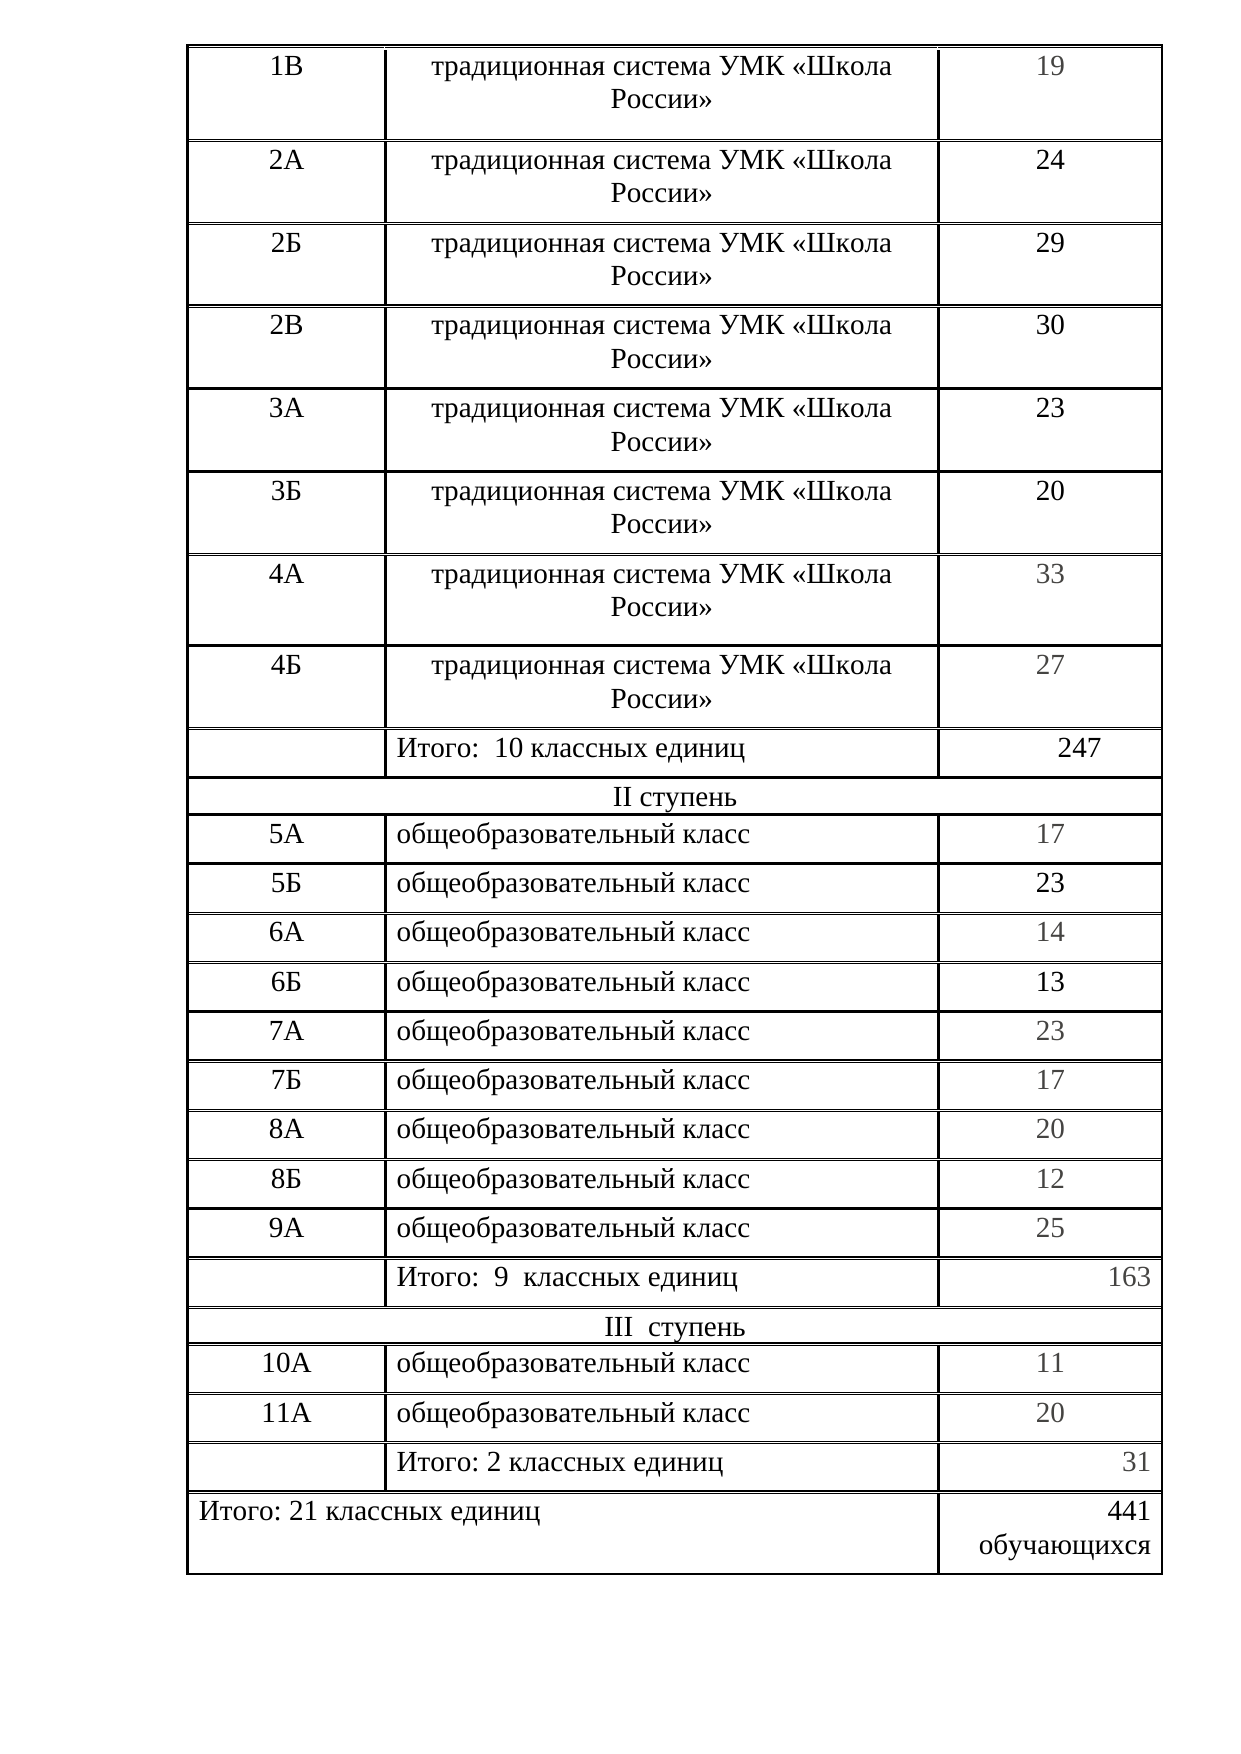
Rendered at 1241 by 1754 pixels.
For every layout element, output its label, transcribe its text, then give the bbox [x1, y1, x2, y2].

table_cell 8Б [189, 1161, 384, 1207]
table_cell общеобразовательный класс [387, 1395, 937, 1441]
table_cell 163 [940, 1260, 1161, 1306]
table_cell 5А [189, 816, 384, 862]
table_cell 25 [940, 1210, 1161, 1256]
table_cell Итого: 21 классных единиц [189, 1494, 937, 1573]
table_cell общеобразовательный класс [387, 1210, 937, 1256]
table_cell [189, 730, 384, 776]
table_cell 2Б [189, 225, 384, 304]
table_cell 19 [938, 48, 1161, 139]
table_cell 23 [940, 390, 1161, 470]
table_cell 11 [940, 1346, 1161, 1392]
table_cell общеобразовательный класс [387, 816, 937, 862]
table_cell общеобразовательный класс [387, 1013, 937, 1059]
table_cell Итого: 9 классных единиц [387, 1260, 937, 1306]
table_cell 33 [940, 556, 1161, 644]
table_cell общеобразовательный класс [387, 1161, 937, 1207]
table_cell 23 [940, 865, 1161, 911]
table_cell 1В [189, 46, 385, 139]
table_cell II ступень [189, 779, 1161, 813]
table_cell 20 [940, 1112, 1161, 1158]
table_cell 29 [940, 225, 1161, 304]
table_cell 23 [940, 1013, 1161, 1059]
table_cell традиционная система УМК «Школа России» [387, 473, 937, 553]
table_cell 247 [940, 730, 1161, 776]
table_cell 5Б [189, 865, 384, 911]
table_cell 7А [189, 1013, 384, 1059]
table_cell Итого: 2 классных единиц [387, 1444, 937, 1490]
table_cell 6А [189, 915, 384, 961]
table_cell традиционная система УМК «Школа России» [387, 308, 937, 387]
table_cell общеобразовательный класс [387, 1346, 937, 1392]
table_cell 14 [940, 915, 1161, 961]
table_cell традиционная система УМК «Школа России» [387, 647, 937, 727]
table_cell 441 обучающихся [940, 1494, 1161, 1573]
table_cell традиционная система УМК «Школа России» [387, 390, 937, 470]
table_cell [189, 1260, 384, 1306]
table_cell Итого: 10 классных единиц [387, 730, 937, 776]
table_cell 2В [189, 308, 384, 387]
table_cell 27 [940, 647, 1161, 727]
table_cell 20 [940, 1395, 1161, 1441]
table_cell 4А [189, 556, 384, 644]
table_cell 3Б [189, 473, 384, 553]
table_cell 9А [189, 1210, 384, 1256]
table_cell 2А [189, 142, 384, 221]
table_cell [385, 46, 938, 139]
table_cell 12 [940, 1161, 1161, 1207]
table_cell [189, 1444, 384, 1490]
table_cell традиционная система УМК «Школа России» [387, 556, 937, 644]
table_cell 17 [940, 816, 1161, 862]
table_cell 13 [940, 964, 1161, 1010]
table_cell 20 [940, 473, 1161, 553]
table_cell общеобразовательный класс [387, 915, 937, 961]
table_cell общеобразовательный класс [387, 865, 937, 911]
table_cell 10А [189, 1346, 384, 1392]
table_cell традиционная система УМК «Школа России» [387, 225, 937, 304]
table_cell 8А [189, 1112, 384, 1158]
table_cell 30 [940, 308, 1161, 387]
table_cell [387, 142, 937, 221]
table_cell III ступень [189, 1309, 1161, 1342]
table_cell 11А [189, 1395, 384, 1441]
table_cell общеобразовательный класс [387, 1063, 937, 1108]
table_cell общеобразовательный класс [387, 964, 937, 1010]
table_cell общеобразовательный класс [387, 1112, 937, 1158]
table_cell 7Б [189, 1063, 384, 1108]
table_cell 3А [189, 390, 384, 470]
table_cell 31 [940, 1444, 1161, 1490]
table_cell 24 [940, 142, 1161, 221]
table_cell 6Б [189, 964, 384, 1010]
table_cell 17 [940, 1063, 1161, 1108]
table_cell 4Б [189, 647, 384, 727]
